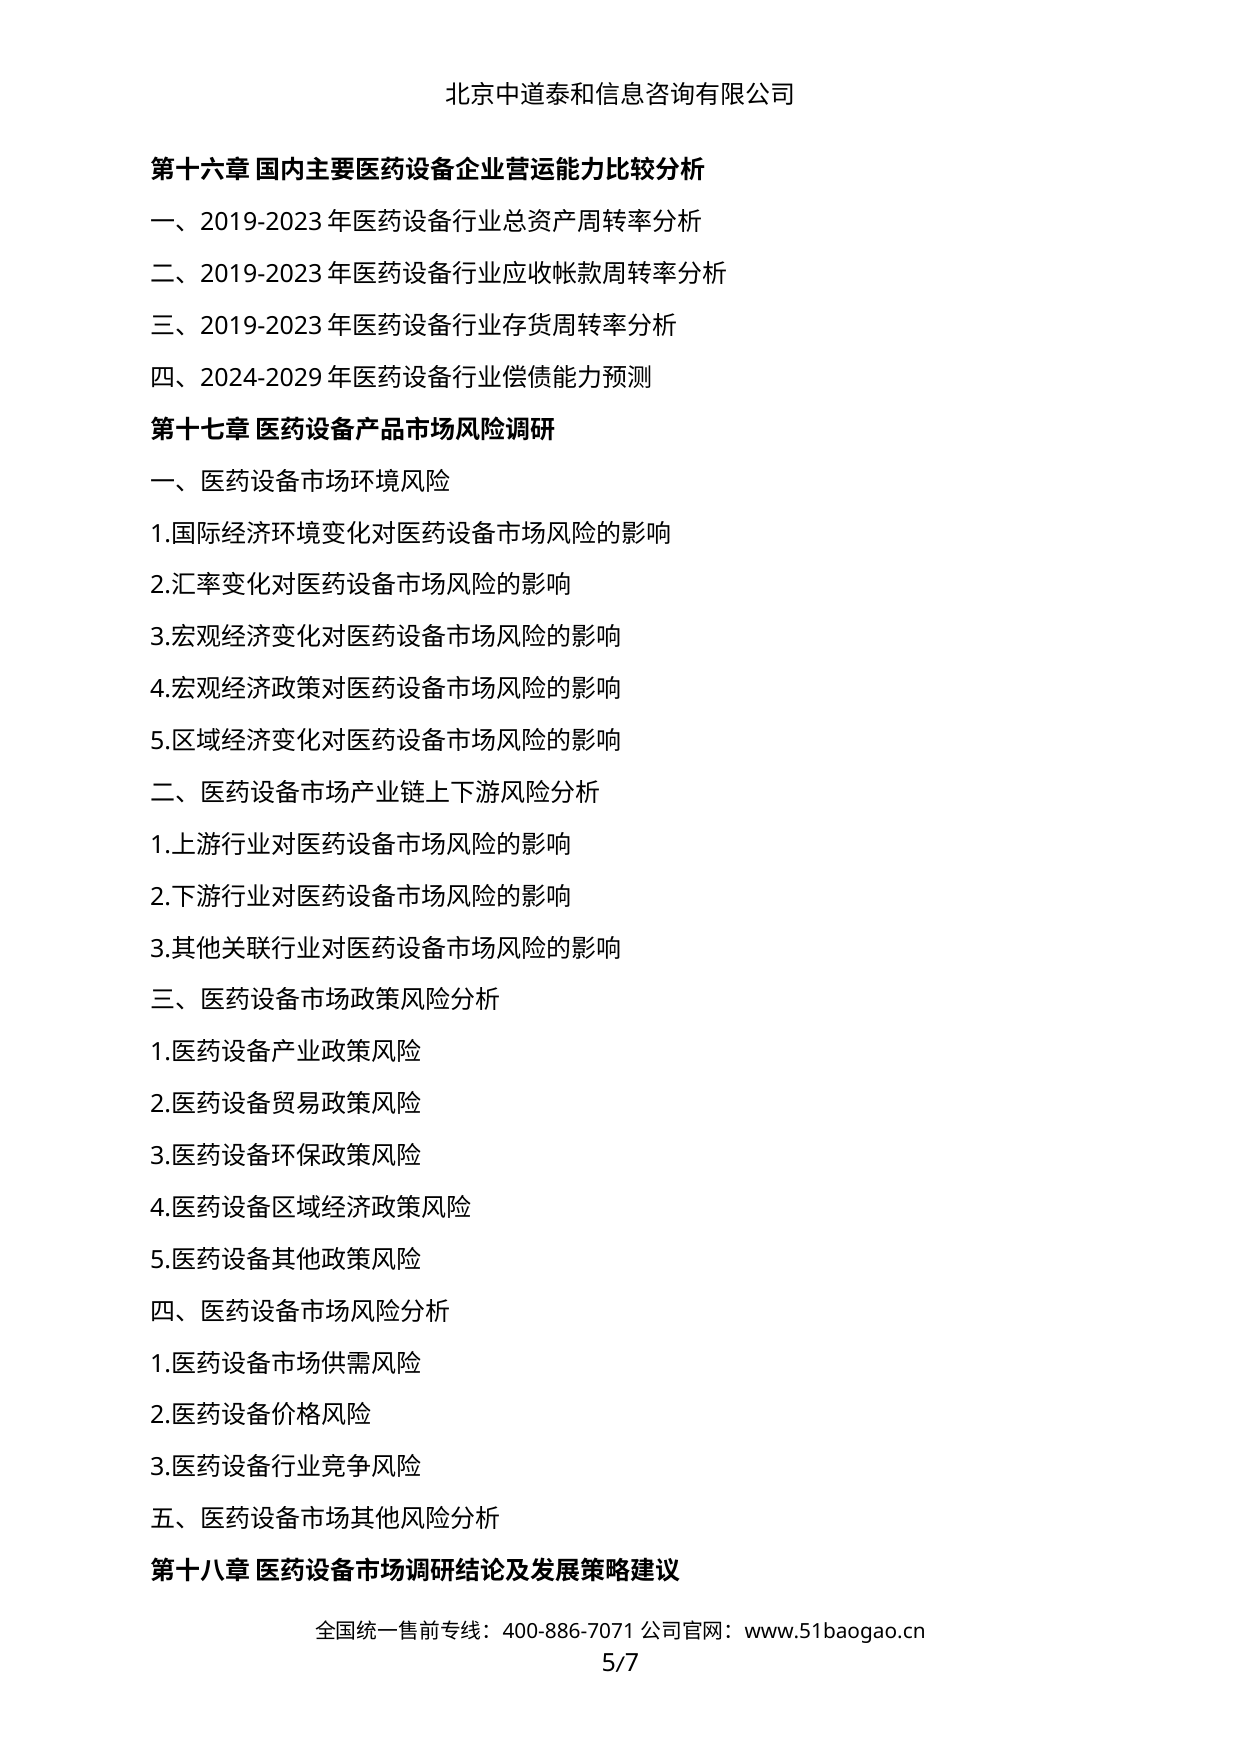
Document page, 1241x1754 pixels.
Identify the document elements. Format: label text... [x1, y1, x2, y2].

text 3.医药设备行业竞争风险 [150, 1447, 1090, 1483]
text 4.宏观经济政策对医药设备市场风险的影响 [150, 669, 1090, 705]
text 1.上游行业对医药设备市场风险的影响 [150, 824, 1090, 861]
text 1.医药设备产业政策风险 [150, 1032, 1090, 1068]
text 第十六章 国内主要医药设备企业营运能力比较分析 [150, 150, 1090, 186]
text 3.医药设备环保政策风险 [150, 1136, 1090, 1172]
text 4.医药设备区域经济政策风险 [150, 1187, 1090, 1224]
text 第十八章 医药设备市场调研结论及发展策略建议 [150, 1551, 1090, 1587]
text 2.医药设备价格风险 [150, 1395, 1090, 1431]
text 3.其他关联行业对医药设备市场风险的影响 [150, 928, 1090, 964]
text 三、2019-2023年医药设备行业存货周转率分析 [150, 306, 1090, 342]
text 二、2019-2023年医药设备行业应收帐款周转率分析 [150, 254, 1090, 290]
text 四、2024-2029年医药设备行业偿债能力预测 [150, 357, 1090, 394]
text 四、医药设备市场风险分析 [150, 1291, 1090, 1327]
text 2.下游行业对医药设备市场风险的影响 [150, 876, 1090, 912]
text 5.区域经济变化对医药设备市场风险的影响 [150, 721, 1090, 757]
text 2.汇率变化对医药设备市场风险的影响 [150, 565, 1090, 601]
text 一、2019-2023年医药设备行业总资产周转率分析 [150, 202, 1090, 238]
text 三、医药设备市场政策风险分析 [150, 980, 1090, 1016]
text 5.医药设备其他政策风险 [150, 1239, 1090, 1276]
text 1.医药设备市场供需风险 [150, 1343, 1090, 1379]
text 一、医药设备市场环境风险 [150, 461, 1090, 497]
text 二、医药设备市场产业链上下游风险分析 [150, 772, 1090, 809]
text 2.医药设备贸易政策风险 [150, 1084, 1090, 1120]
text 第十七章 医药设备产品市场风险调研 [150, 409, 1090, 446]
text 五、医药设备市场其他风险分析 [150, 1499, 1090, 1535]
text 3.宏观经济变化对医药设备市场风险的影响 [150, 617, 1090, 653]
text 1.国际经济环境变化对医药设备市场风险的影响 [150, 513, 1090, 549]
